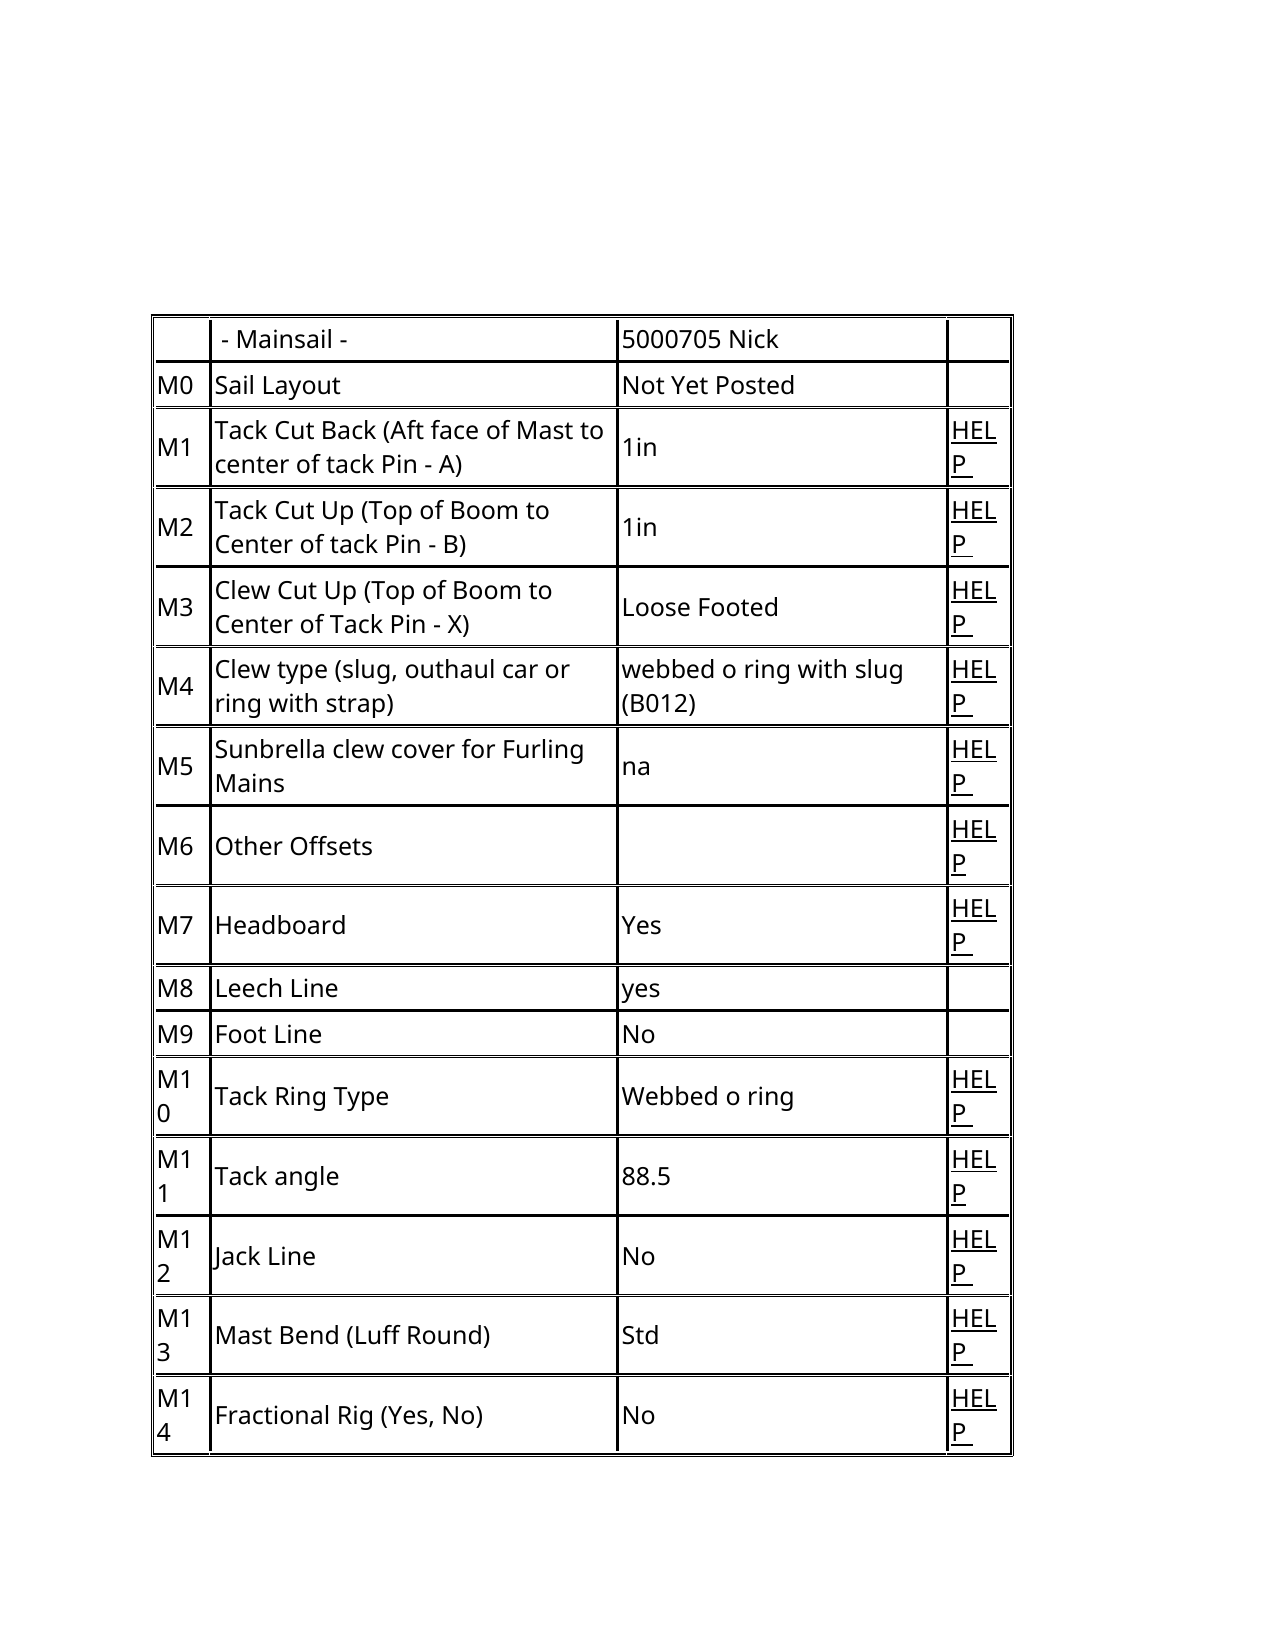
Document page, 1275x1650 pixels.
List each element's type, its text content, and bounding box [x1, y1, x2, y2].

table_cell HELP [949, 804, 1010, 884]
table_cell HELP [947, 1373, 1011, 1453]
table_cell HELP [949, 565, 1010, 644]
table_cell Mast Bend (Luff Round) [212, 1297, 616, 1373]
table_cell M4 [154, 645, 209, 724]
table_cell Fractional Rig (Yes, No) [210, 1377, 617, 1453]
table_cell Not Yet Posted [619, 363, 946, 406]
table_cell [949, 963, 1011, 1009]
table_cell Sunbrella clew cover for Furling Mains [212, 728, 616, 804]
table_cell Tack Cut Back (Aft face of Mast to center of tack Pin - A) [212, 409, 616, 485]
table_cell 1in [619, 489, 946, 565]
table_header [947, 318, 1010, 360]
table_cell HELP [947, 1294, 1012, 1373]
table_cell [949, 360, 1010, 406]
table_header - Mainsail - [210, 318, 617, 360]
table_cell HELP [949, 1055, 1011, 1134]
table_cell 1in [619, 409, 946, 485]
table_cell Leech Line [212, 967, 616, 1009]
table_cell M14 [154, 1373, 210, 1453]
table_cell M7 [152, 884, 210, 963]
table_cell HELP [949, 1214, 1010, 1294]
table_cell No [617, 1377, 947, 1453]
table_cell Loose Footed [619, 568, 946, 644]
table_cell Tack Ring Type [212, 1058, 616, 1134]
table_cell Jack Line [212, 1217, 616, 1294]
table_cell M5 [154, 724, 209, 804]
table_cell na [619, 728, 946, 804]
table_cell HELP [949, 485, 1011, 565]
table_cell M0 [154, 360, 209, 406]
table_cell HELP [949, 645, 1011, 724]
table_cell Tack angle [212, 1138, 616, 1214]
table_cell M1 [152, 406, 210, 485]
table_cell HELP [947, 884, 1012, 963]
table_cell M11 [154, 1134, 209, 1214]
table_cell webbed o ring with slug (B012) [619, 648, 946, 724]
table_cell No [619, 1217, 946, 1294]
table_cell M2 [154, 485, 209, 565]
table_header 5000705 Nick [617, 316, 947, 360]
table_cell Sail Layout [212, 363, 616, 406]
table_cell HELP [949, 1134, 1011, 1214]
table_cell [619, 807, 946, 884]
table_cell M6 [154, 804, 209, 884]
table_cell M12 [154, 1214, 209, 1294]
table_cell 88.5 [619, 1138, 946, 1214]
table_cell HELP [949, 724, 1011, 804]
table_cell M8 [154, 963, 209, 1009]
table_cell yes [619, 967, 946, 1009]
table_cell No [619, 1012, 946, 1054]
table_cell Webbed o ring [619, 1058, 946, 1134]
table_cell M13 [152, 1294, 210, 1373]
table_cell Tack Cut Up (Top of Boom to Center of tack Pin - B) [212, 489, 616, 565]
table_header [154, 316, 210, 360]
table_cell [949, 1009, 1010, 1054]
table_cell Yes [619, 887, 946, 963]
table_cell HELP [947, 406, 1012, 485]
table_cell M10 [154, 1055, 209, 1134]
table_cell Clew type (slug, outhaul car or ring with strap) [212, 648, 616, 724]
table_cell Other Offsets [212, 807, 616, 884]
table_cell Headboard [212, 887, 616, 963]
table_cell M9 [154, 1009, 209, 1054]
table_cell Foot Line [212, 1012, 616, 1054]
table_cell Std [619, 1297, 946, 1373]
table_cell M3 [154, 565, 209, 644]
table_cell Clew Cut Up (Top of Boom to Center of Tack Pin - X) [212, 568, 616, 644]
